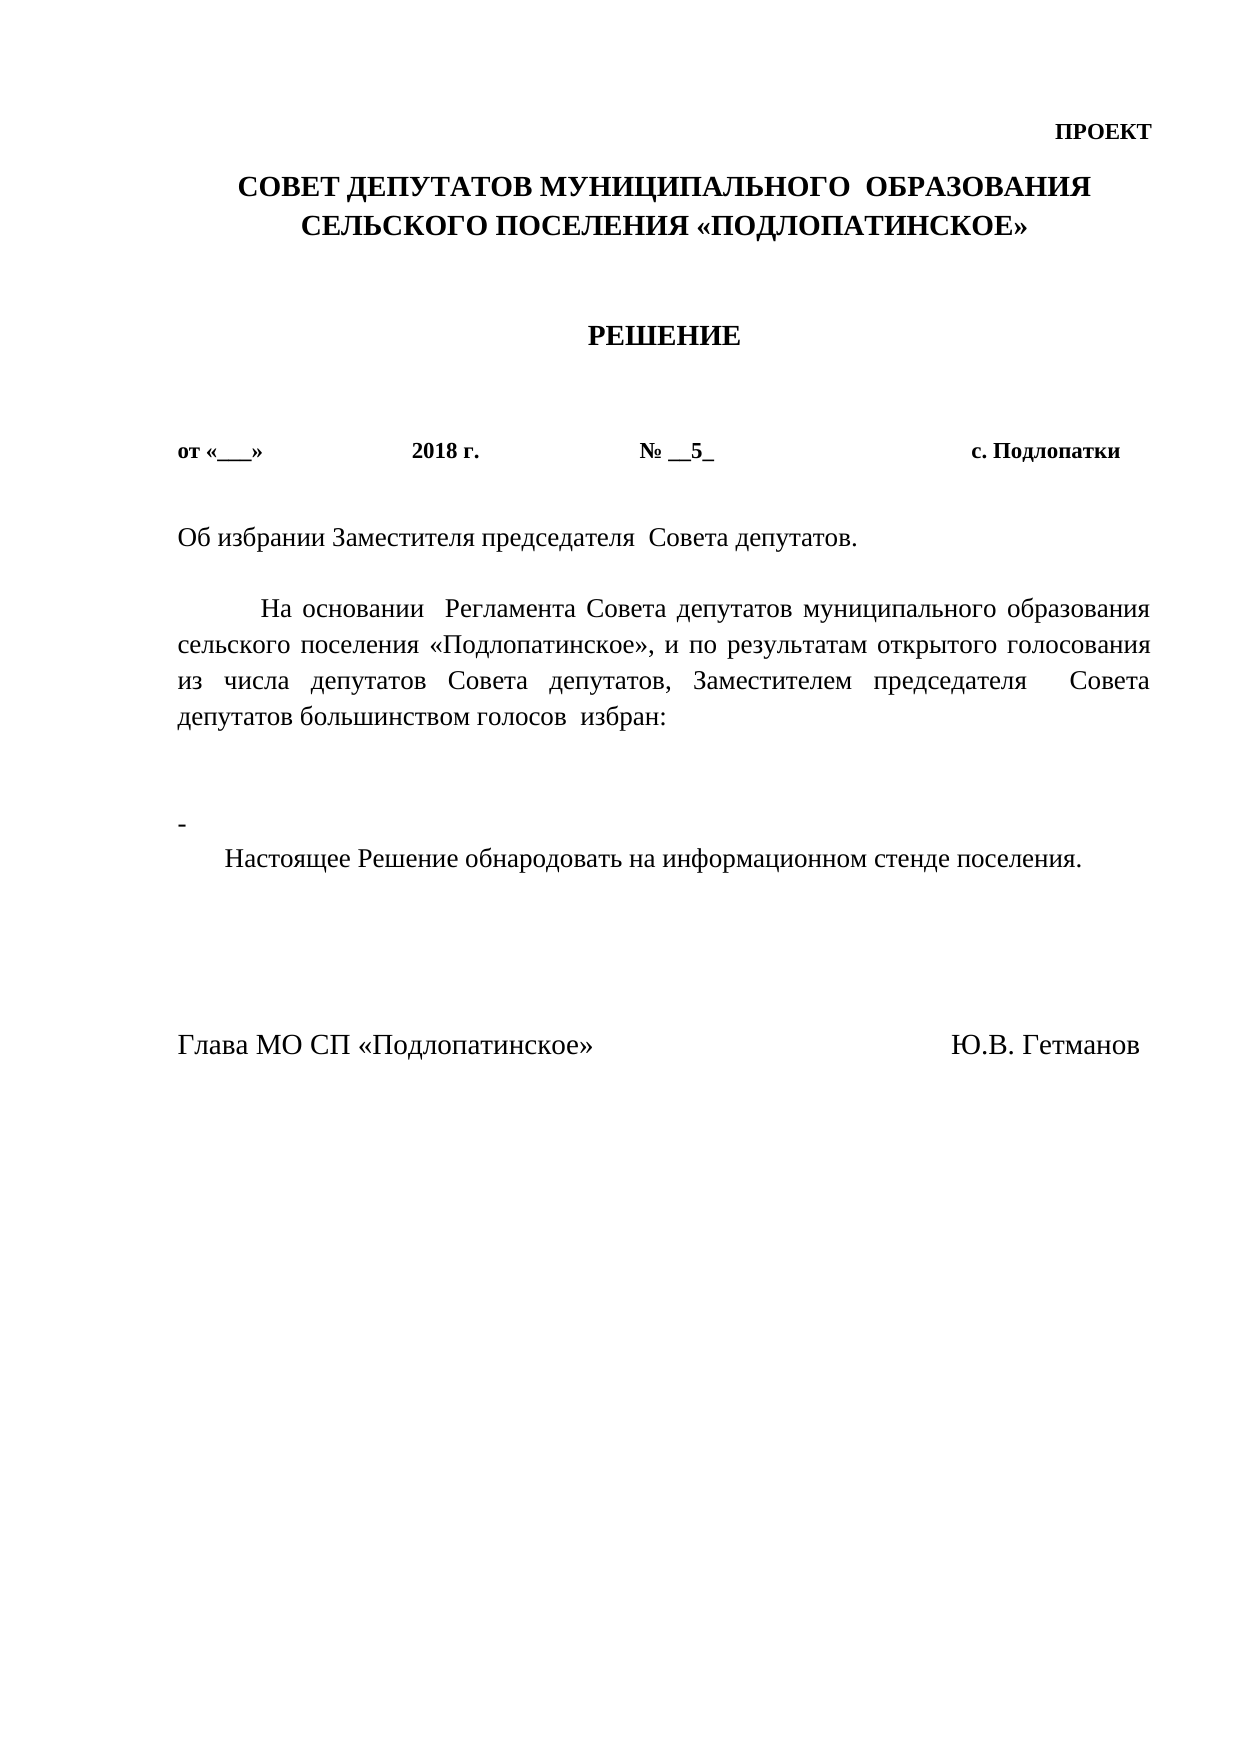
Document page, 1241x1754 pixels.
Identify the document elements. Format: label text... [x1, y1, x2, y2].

text - [177, 807, 1152, 838]
text от «___» 2018 г. № __5_ с. Подлопатки [177, 437, 1152, 463]
text Об избрании Заместителя председателя Совета депутатов. [177, 521, 1152, 552]
text СОВЕТ ДЕПУТАТОВ МУНИЦИПАЛЬНОГО ОБРАЗОВАНИЯ СЕЛЬСКОГО ПОСЕЛЕНИЯ «ПОДЛОПАТИНСКОЕ» [177, 169, 1152, 241]
text Глава МО СП «Подлопатинское» Ю.В. Гетманов [177, 1027, 1152, 1060]
text РЕШЕНИЕ [177, 318, 1152, 352]
text На основании Регламента Совета депутатов муниципального образования сельского поселения «Подлопатинское», и по результатам открытого голосования из числа депутатов Совета депутатов, Заместителем председателя Совета депутатов большинством голосов избран: [177, 592, 1152, 731]
text ПРОЕКТ [177, 118, 1152, 144]
text Настоящее Решение обнародовать на информационном стенде поселения. [177, 842, 1152, 874]
